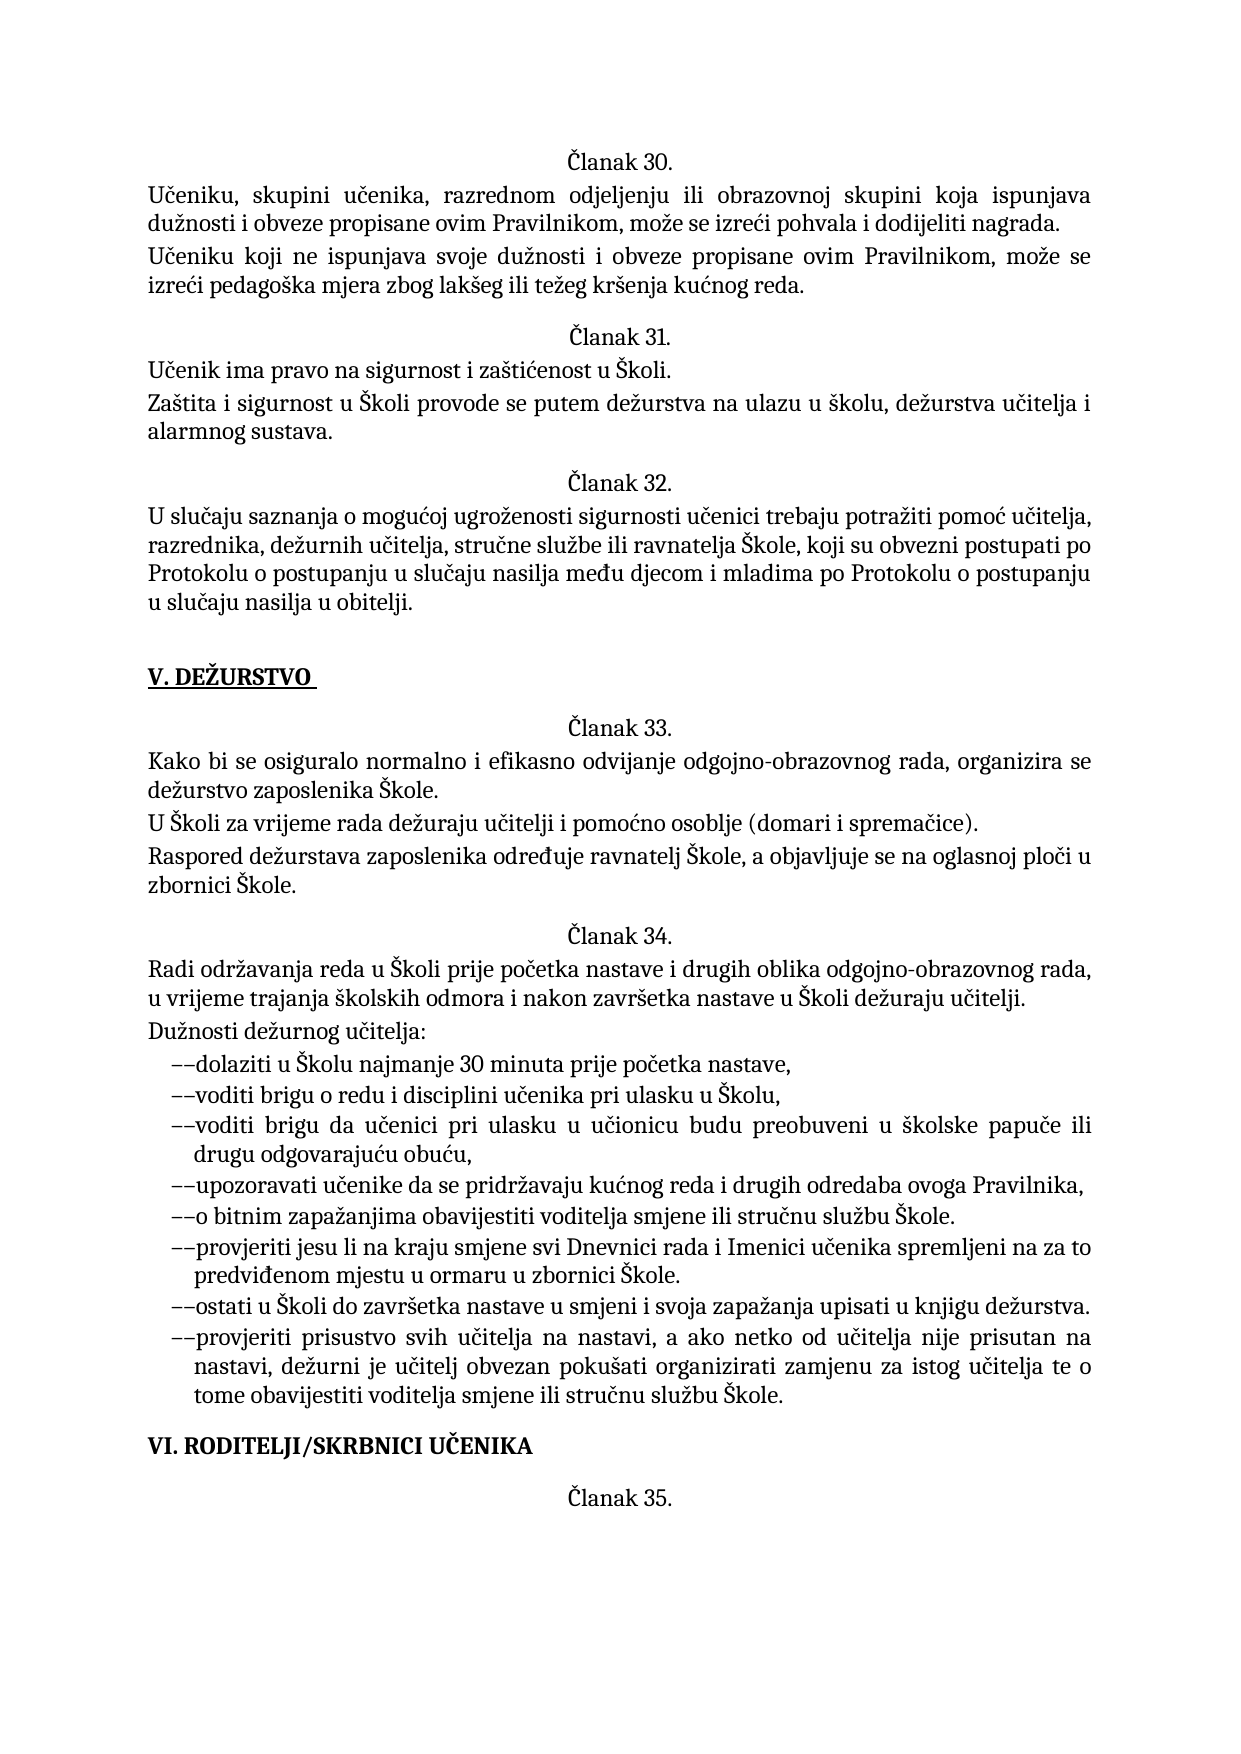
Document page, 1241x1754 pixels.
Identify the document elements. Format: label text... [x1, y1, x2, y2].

text ––upozoravati učenike da se pridržavaju kućnog reda i drugih odredaba ovoga Pravilnika, [171, 1171, 1093, 1200]
text Kako bi se osiguralo normalno i efikasno odvijanje odgojno-obrazovnog rada, organizira se dežurstvo zaposlenika Škole. [148, 747, 1093, 805]
text ––voditi brigu o redu i disciplini učenika pri ulasku u Školu, [171, 1081, 1093, 1109]
text ––o bitnim zapažanjima obavijestiti voditelja smjene ili stručnu službu Škole. [171, 1202, 1093, 1231]
text Učenik ima pravo na sigurnost i zaštićenost u Školi. [148, 356, 1093, 384]
text ––provjeriti jesu li na kraju smjene svi Dnevnici rada i Imenici učenika spremljeni na za to predviđenom mjestu u ormaru u zbornici Škole. [171, 1233, 1093, 1290]
text ––provjeriti prisustvo svih učitelja na nastavi, a ako netko od učitelja nije prisutan na nastavi, dežurni je učitelj obvezan pokušati organizirati zamjenu za istog učitelja te o tome obavijestiti voditelja smjene ili stručnu službu Škole. [171, 1323, 1093, 1409]
text ––dolaziti u Školu najmanje 30 minuta prije početka nastave, [171, 1050, 1093, 1078]
text Članak 34. [148, 922, 1093, 951]
text U Školi za vrijeme rada dežuraju učitelji i pomoćno osoblje (domari i spremačice). [148, 809, 1093, 838]
text Članak 30. [148, 148, 1093, 176]
text Članak 35. [148, 1484, 1093, 1513]
text Radi održavanja reda u Školi prije početka nastave i drugih oblika odgojno-obrazovnog rada, u vrijeme trajanja školskih odmora i nakon završetka nastave u Školi dežuraju učitelji. [148, 955, 1093, 1013]
text Dužnosti dežurnog učitelja: [148, 1017, 1093, 1046]
text Članak 32. [148, 469, 1093, 498]
text ––voditi brigu da učenici pri ulasku u učionicu budu preobuveni u školske papuče ili drugu odgovarajuću obuću, [171, 1111, 1093, 1169]
text VI. RODITELJI/SKRBNICI UČENIKA [148, 1432, 1093, 1461]
text ––ostati u Školi do završetka nastave u smjeni i svoja zapažanja upisati u knjigu dežurstva. [171, 1292, 1093, 1321]
text U slučaju saznanja o mogućoj ugroženosti sigurnosti učenici trebaju potražiti pomoć učitelja, razrednika, dežurnih učitelja, stručne službe ili ravnatelja Škole, koji su obvezni postupati po Protokolu o postupanju u slučaju nasilja među djecom i mladima po Protokolu o postupanju u slučaju nasilja u obitelji. [148, 502, 1093, 617]
text Učeniku, skupini učenika, razrednom odjeljenju ili obrazovnoj skupini koja ispunjava dužnosti i obveze propisane ovim Pravilnikom, može se izreći pohvala i dodijeliti nagrada. [148, 181, 1093, 238]
text Članak 31. [148, 323, 1093, 351]
text Zaštita i sigurnost u Školi provode se putem dežurstva na ulazu u školu, dežurstva učitelja i alarmnog sustava. [148, 388, 1093, 446]
text Članak 33. [148, 714, 1093, 743]
text Učeniku koji ne ispunjava svoje dužnosti i obveze propisane ovim Pravilnikom, može se izreći pedagoška mjera zbog lakšeg ili težeg kršenja kućnog reda. [148, 242, 1093, 300]
text V. DEŽURSTVO [148, 663, 1093, 691]
text Raspored dežurstava zaposlenika određuje ravnatelj Škole, a objavljuje se na oglasnoj ploči u zbornici Škole. [148, 842, 1093, 899]
